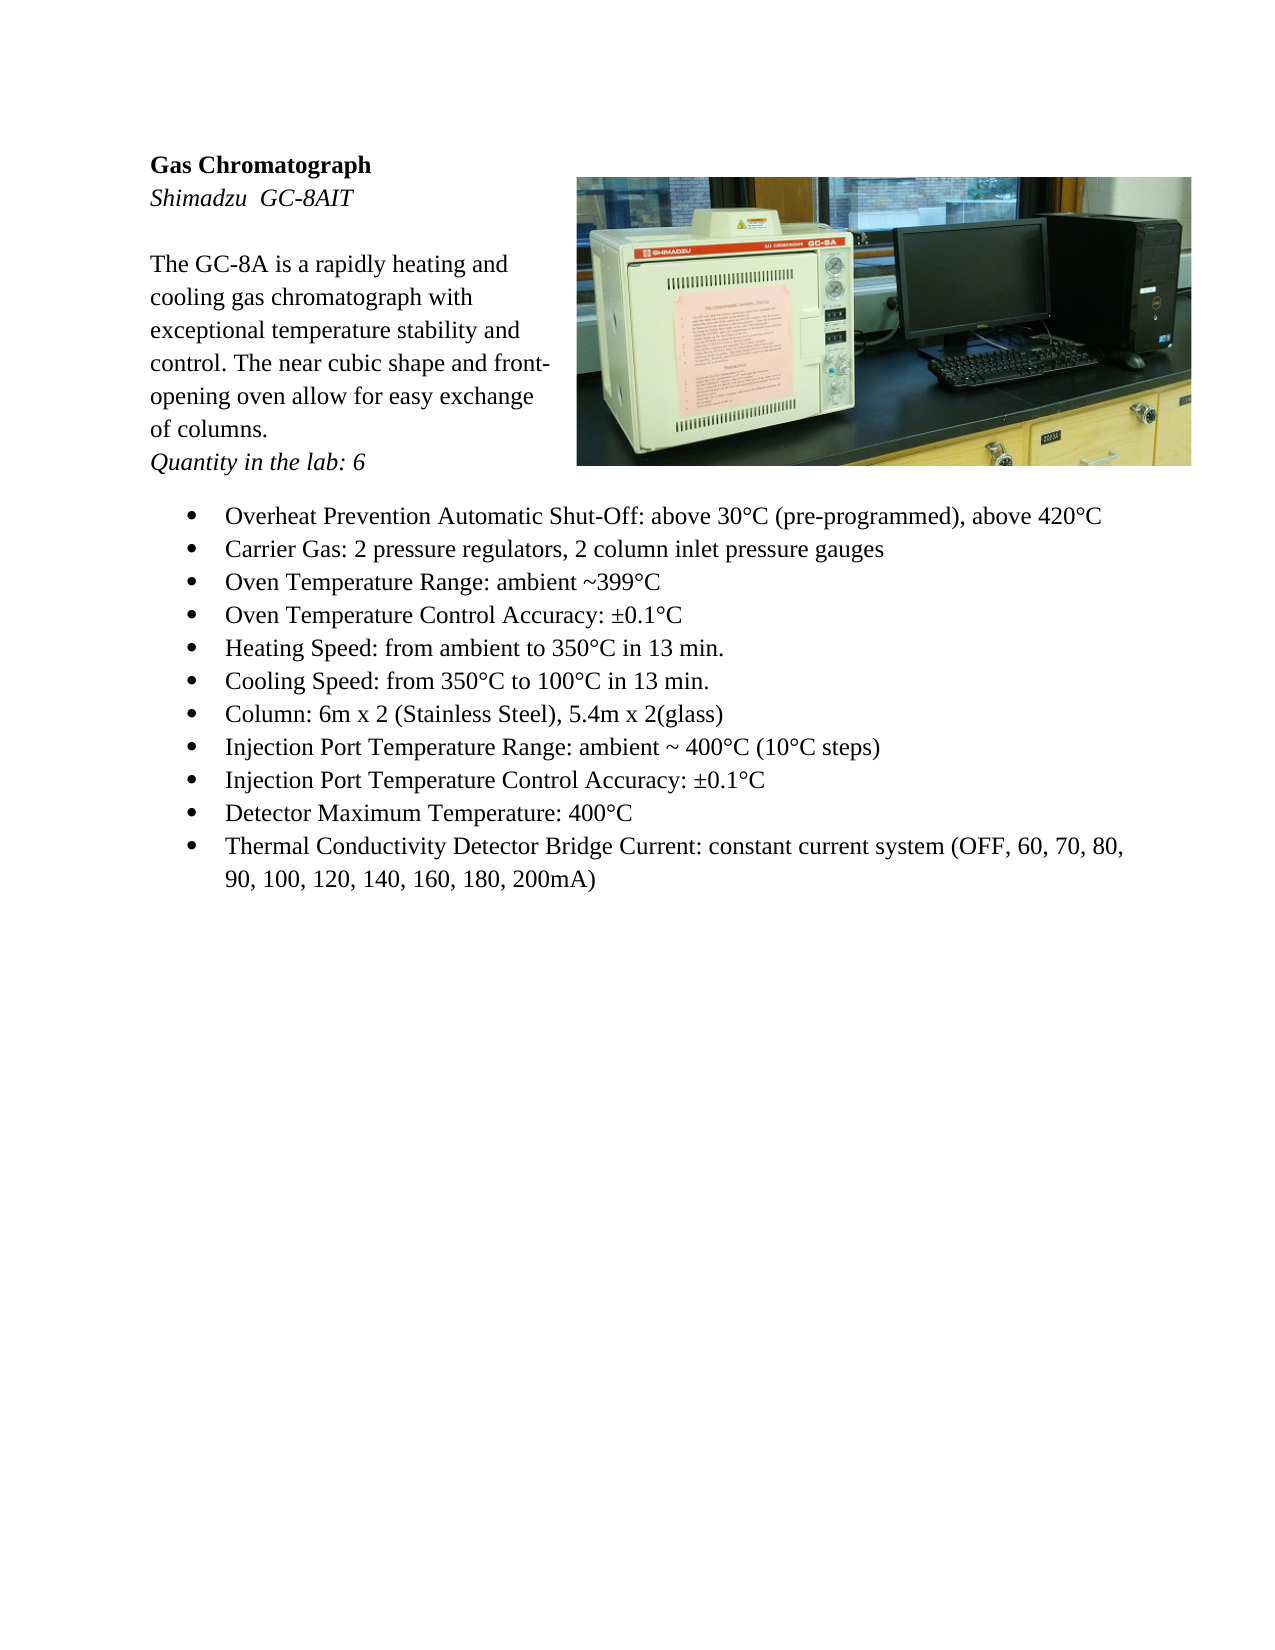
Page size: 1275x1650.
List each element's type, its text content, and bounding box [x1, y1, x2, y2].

list Oven Temperature Control Accuracy: ±0.1°C [187, 600, 1125, 629]
text Shimadzu GC-8AIT [150, 183, 575, 212]
list Overheat Prevention Automatic Shut-Off: above 30°C (pre-programmed), above 420°C [187, 501, 1125, 530]
text Gas Chromatograph [150, 150, 1125, 179]
list Thermal Conductivity Detector Bridge Current: constant current system (OFF, 60, 70, 80, 90, 100, 120, 140, 160, 180, 200mA) [187, 831, 1125, 893]
text The GC-8A is a rapidly heating and cooling gas chromatograph with exceptional temperature stability and control. The near cubic shape and front-opening oven allow for easy exchange of columns. [150, 249, 575, 443]
list Heating Speed: from ambient to 350°C in 13 min. [187, 633, 1125, 662]
list Detector Maximum Temperature: 400°C [187, 798, 1125, 827]
text Quantity in the lab: 6 [150, 447, 1125, 476]
list Column: 6m x 2 (Stainless Steel), 5.4m x 2(glass) [187, 699, 1125, 728]
list Cooling Speed: from 350°C to 100°C in 13 min. [187, 666, 1125, 695]
list Injection Port Temperature Control Accuracy: ±0.1°C [187, 765, 1125, 794]
list Carrier Gas: 2 pressure regulators, 2 column inlet pressure gauges [187, 534, 1125, 563]
list Injection Port Temperature Range: ambient ~ 400°C (10°C steps) [187, 732, 1125, 761]
list Oven Temperature Range: ambient ~399°C [187, 567, 1125, 596]
picture [575, 177, 1192, 465]
